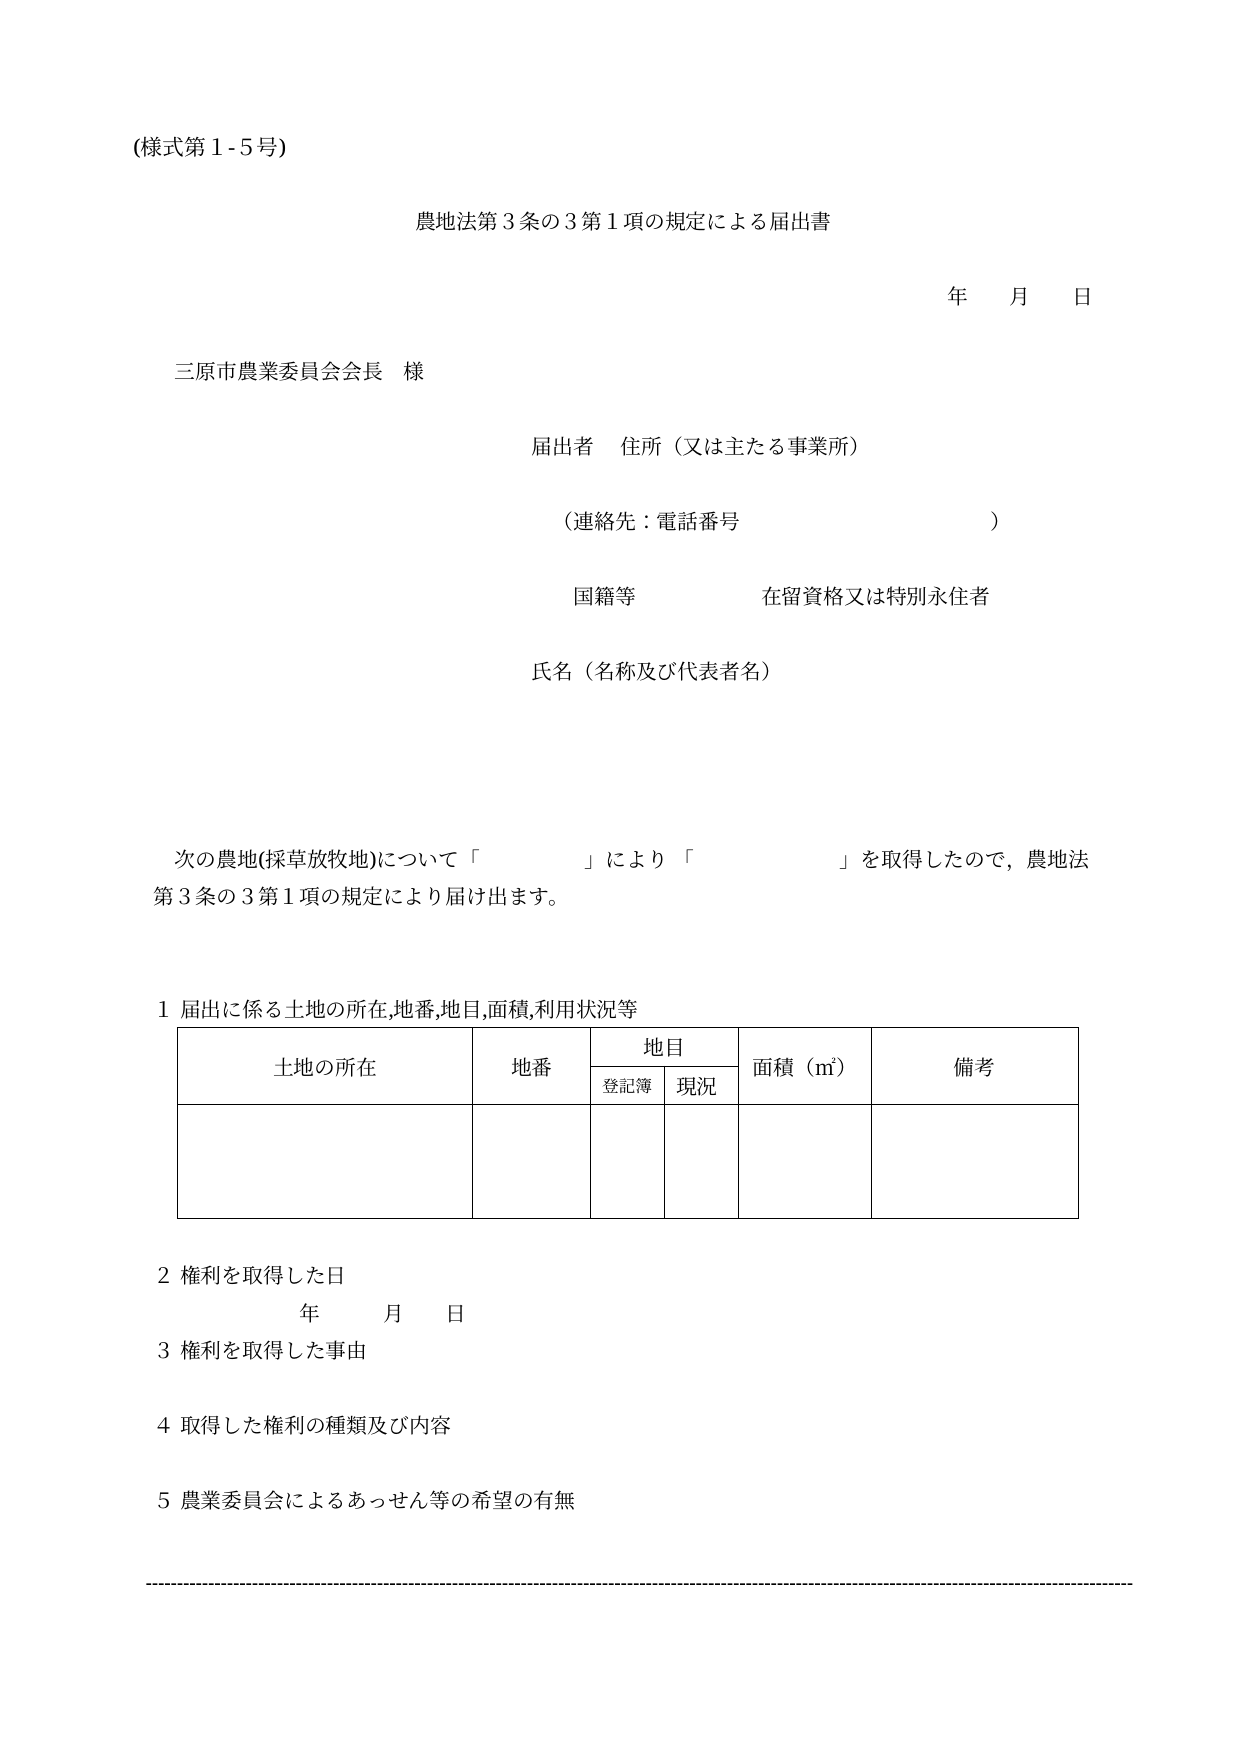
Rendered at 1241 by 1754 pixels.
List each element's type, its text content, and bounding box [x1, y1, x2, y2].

text 年 月 日 [133, 277, 1092, 314]
table_cell [665, 1105, 738, 1218]
text 第３条の３第１項の規定により届け出ます。 [133, 877, 1092, 914]
text 三原市農業委員会会長 様 [133, 352, 1092, 389]
table_header 面積（㎡） [739, 1028, 871, 1104]
table_header 地目 [591, 1028, 738, 1066]
table_cell [591, 1105, 664, 1218]
text ５ 農業委員会によるあっせん等の希望の有無 [133, 1481, 1092, 1519]
table_cell 現況 [665, 1067, 738, 1104]
text ２ 権利を取得した日 [133, 1256, 1092, 1294]
text ３ 権利を取得した事由 [133, 1331, 1092, 1369]
text (様式第１-５号) [133, 127, 1092, 164]
text 氏名（名称及び代表者名） [133, 652, 1092, 689]
text 農地法第３条の３第１項の規定による届出書 [133, 202, 1092, 239]
table_cell [739, 1105, 871, 1218]
table_cell [178, 1105, 472, 1218]
text 次の農地(採草放牧地)について「 」により 「 」を取得したので，農地法 [133, 839, 1092, 877]
text 国籍等 在留資格又は特別永住者 [133, 577, 1092, 614]
text 年 月 日 [133, 1294, 1092, 1331]
table_header 地番 [473, 1028, 590, 1104]
table_header 土地の所在 [178, 1028, 472, 1104]
table_cell [473, 1105, 590, 1218]
text ４ 取得した権利の種類及び内容 [133, 1406, 1092, 1444]
table_cell 登記簿 [591, 1067, 664, 1104]
text 届出者 住所（又は主たる事業所） [133, 427, 1092, 464]
text １ 届出に係る土地の所在,地番,地目,面積,利用状況等 [133, 989, 1092, 1027]
table_cell [872, 1105, 1078, 1218]
table_header 備考 [872, 1028, 1078, 1104]
text （連絡先：電話番号 ） [133, 502, 1092, 539]
